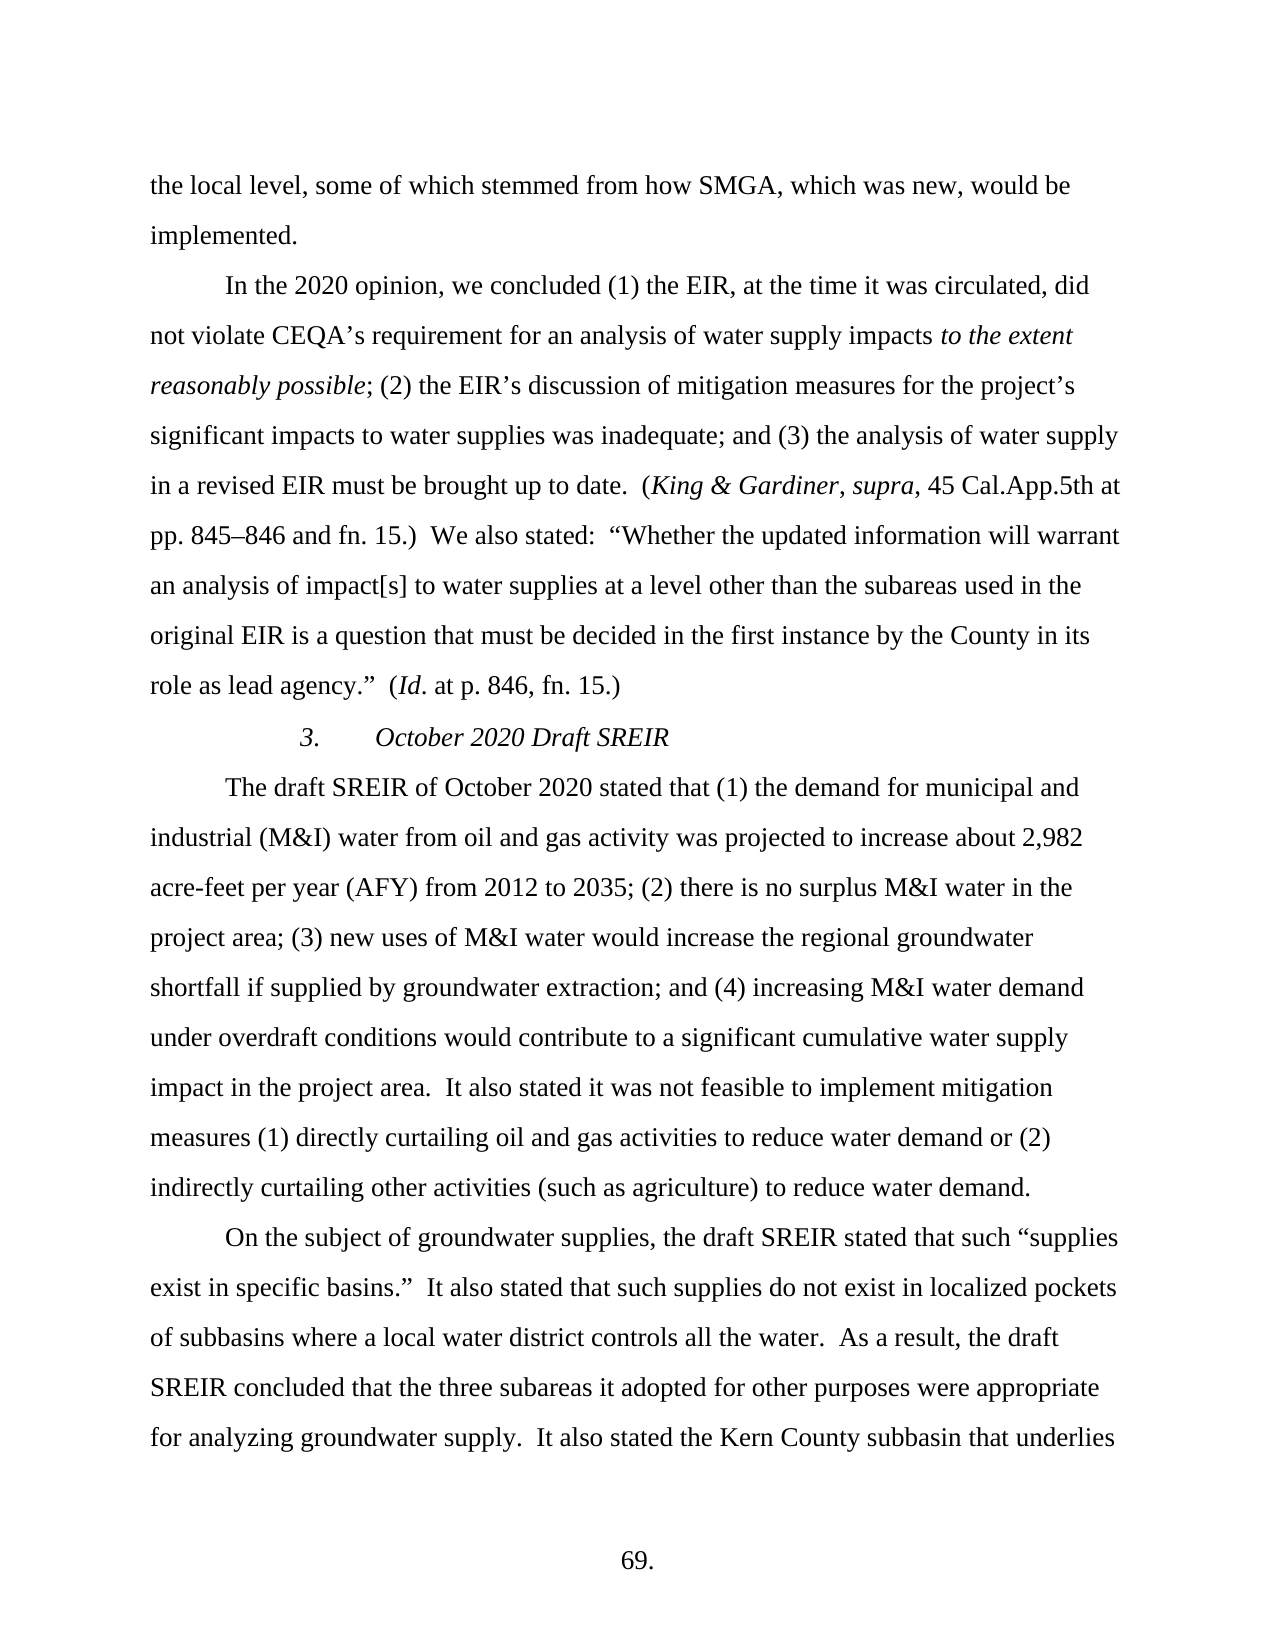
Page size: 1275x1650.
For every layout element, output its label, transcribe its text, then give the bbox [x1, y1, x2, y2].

subtitle 3. October 2020 Draft SREIR [225, 721, 1125, 752]
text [150, 1202, 1125, 1452]
text The draft SREIR of October 2020 stated that (1) the demand for municipal and industrial (M&I) water from oil and gas activity was projected to increase about 2,982 acre-feet per year (AFY) from 2012 to 2035; (2) there is no surplus M&I water in the project area; (3) new uses of M&I water would increase the regional groundwater shortfall if supplied by groundwater extraction; and (4) increasing M&I water demand under overdraft conditions would contribute to a significant cumulative water supply impact in the project area. It also stated it was not feasible to implement mitigation measures (1) directly curtailing oil and gas activities to reduce water demand or (2) indirectly curtailing other activities (such as agriculture) to reduce water demand. [150, 752, 1125, 1202]
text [150, 150, 1125, 250]
text In the 2020 opinion, we concluded (1) the EIR, at the time it was circulated, did not violate CEQA’s requirement for an analysis of water supply impacts to the extent reasonably possible; (2) the EIR’s discussion of mitigation measures for the project’s significant impacts to water supplies was inadequate; and (3) the analysis of water supply in a revised EIR must be brought up to date. (King & Gardiner, supra, 45 Cal.App.5th at pp. 845–846 and fn. 15.) We also stated: “Whether the updated information will warrant an analysis of impact[s] to water supplies at a level other than the subareas used in the original EIR is a question that must be decided in the first instance by the County in its role as lead agency.” (Id. at p. 846, fn. 15.) [150, 250, 1125, 700]
